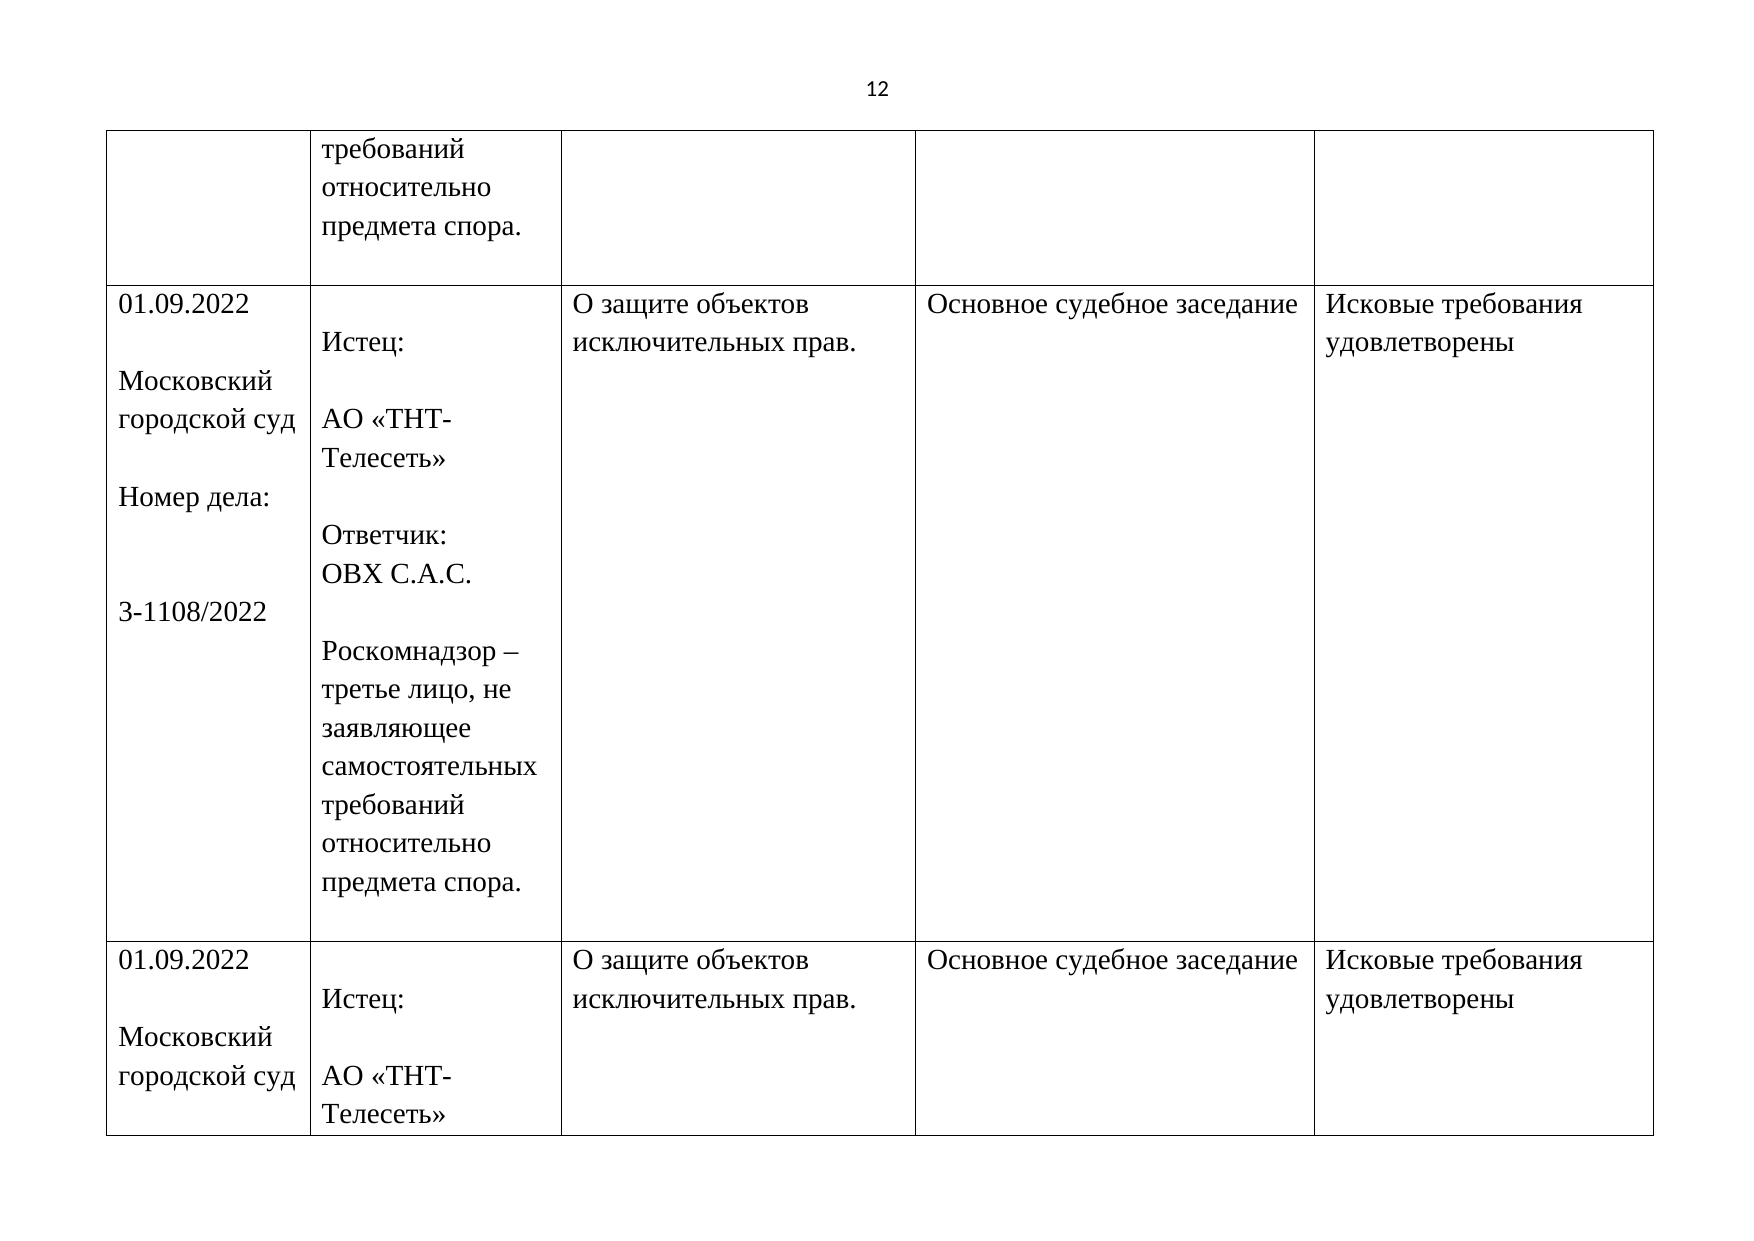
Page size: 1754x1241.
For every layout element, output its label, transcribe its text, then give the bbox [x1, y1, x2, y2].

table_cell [107, 131, 310, 285]
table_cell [311, 942, 561, 1135]
table_cell Истец: АО «ТНТ-Телесеть» Ответчик: ОВХ С.А.С. Роскомнадзор – третье лицо, не заявляющее самостоятельных требований относительно предмета спора. [311, 286, 561, 941]
table_cell Исковые требования удовлетворены [1315, 286, 1653, 941]
table_cell Основное судебное заседание [916, 286, 1314, 941]
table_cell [916, 942, 1314, 1135]
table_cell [562, 131, 915, 285]
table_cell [1315, 942, 1653, 1135]
table_cell 01.09.2022 Московский городской суд Номер дела: 3-1108/2022 [107, 286, 310, 941]
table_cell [311, 131, 561, 285]
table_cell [1315, 131, 1653, 285]
table_cell О защите объектов исключительных прав. [562, 286, 915, 941]
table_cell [107, 942, 310, 1135]
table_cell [562, 942, 915, 1135]
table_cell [916, 131, 1314, 285]
